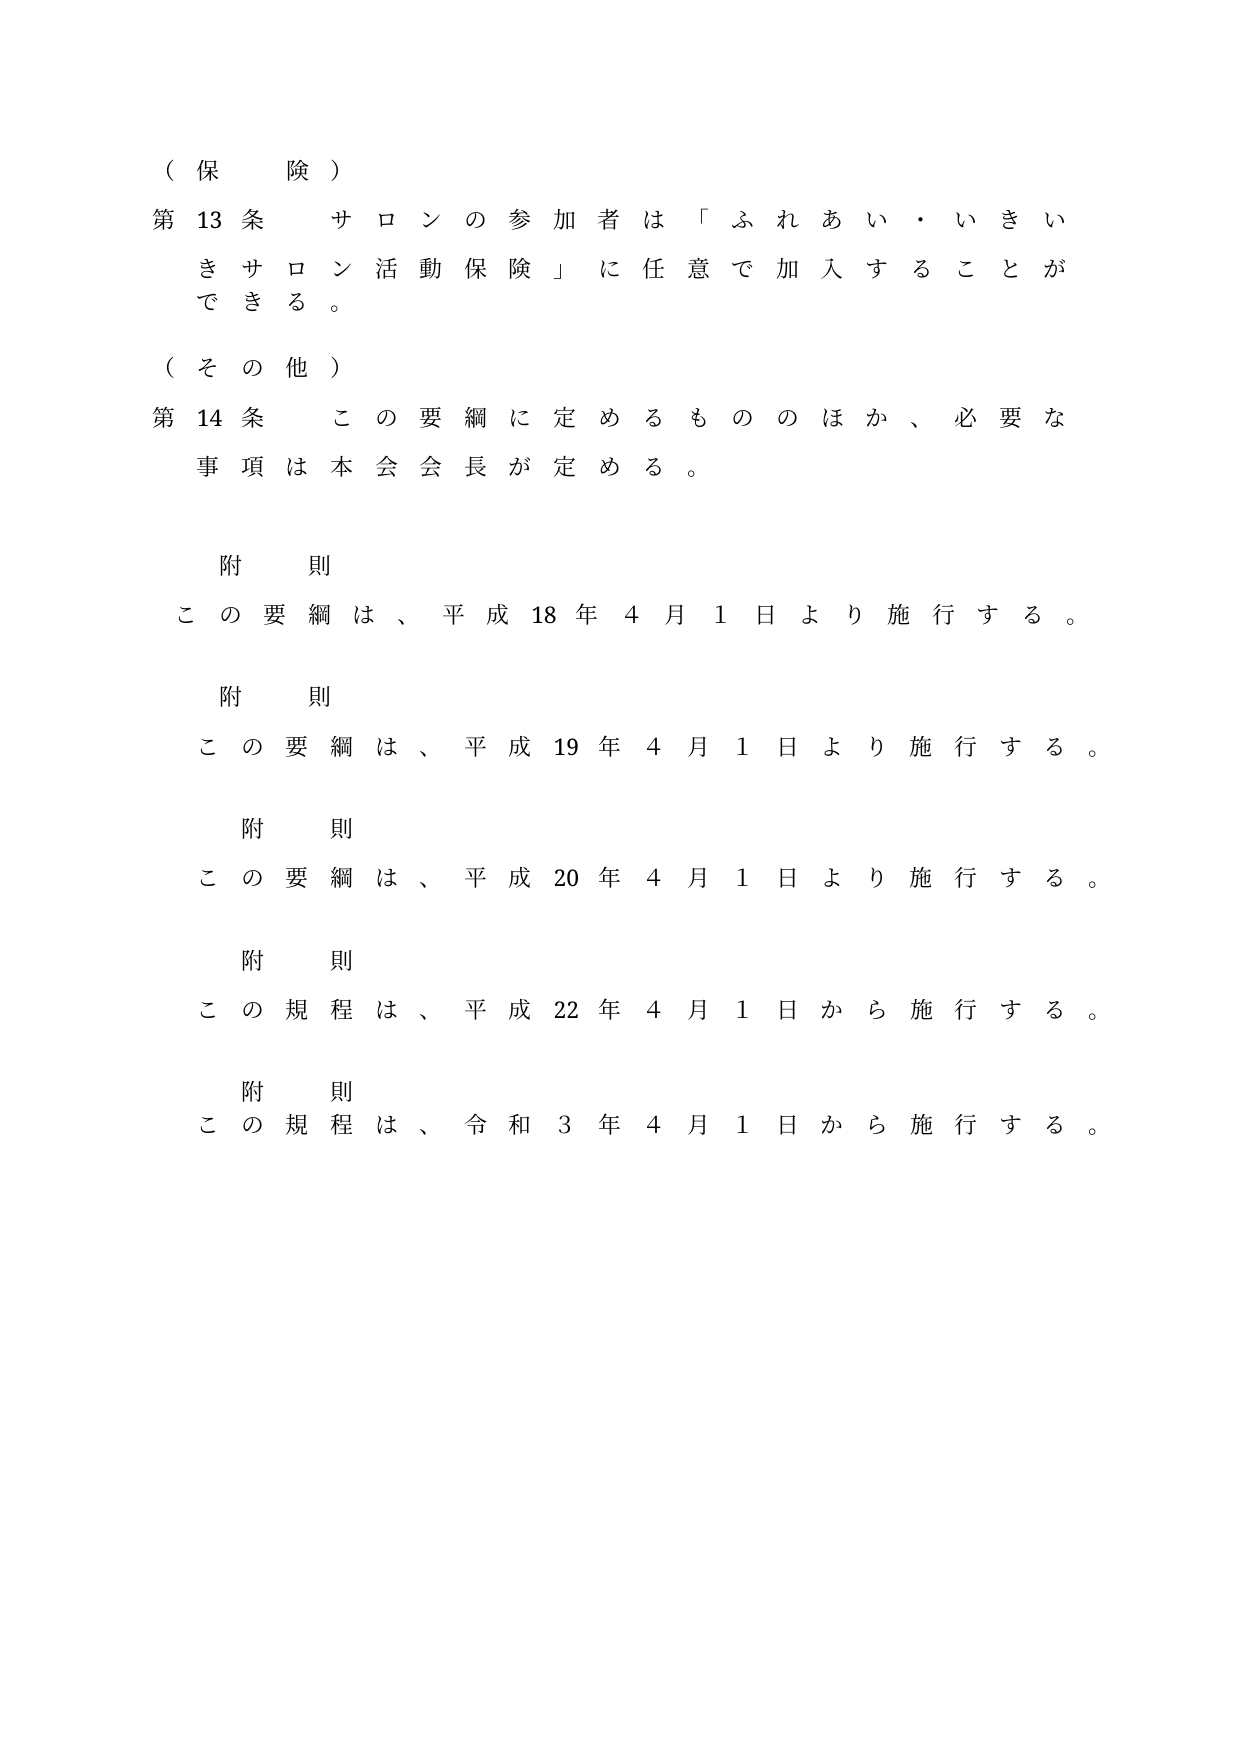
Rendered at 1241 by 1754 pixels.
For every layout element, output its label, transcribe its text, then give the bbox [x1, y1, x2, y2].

text 附 則 [152, 1074, 1088, 1107]
text 附 則 [152, 811, 1088, 844]
text この要綱は、平成18年４月１日より施行する。 [174, 581, 1088, 647]
text この規程は、令和３年４月１日から施行する。 [152, 1107, 1088, 1140]
text 第13条 サロンの参加者は「ふれあい・いきいきサロン活動保険」に任意で加入することができる。 [152, 186, 1088, 317]
text （その他） [152, 350, 1088, 383]
text 附 則 [152, 943, 1088, 976]
text この要綱は、平成19年４月１日より施行する。 [152, 712, 1088, 778]
text この要綱は、平成20年４月１日より施行する。 [152, 844, 1088, 910]
text 附 則 [152, 679, 1088, 712]
text 第14条 この要綱に定めるもののほか、必要な事項は本会会長が定める。 [152, 383, 1088, 482]
text （保 険） [152, 153, 1088, 186]
text この規程は、平成22年４月１日から施行する。 [152, 976, 1088, 1042]
text 附 則 [174, 548, 1088, 581]
